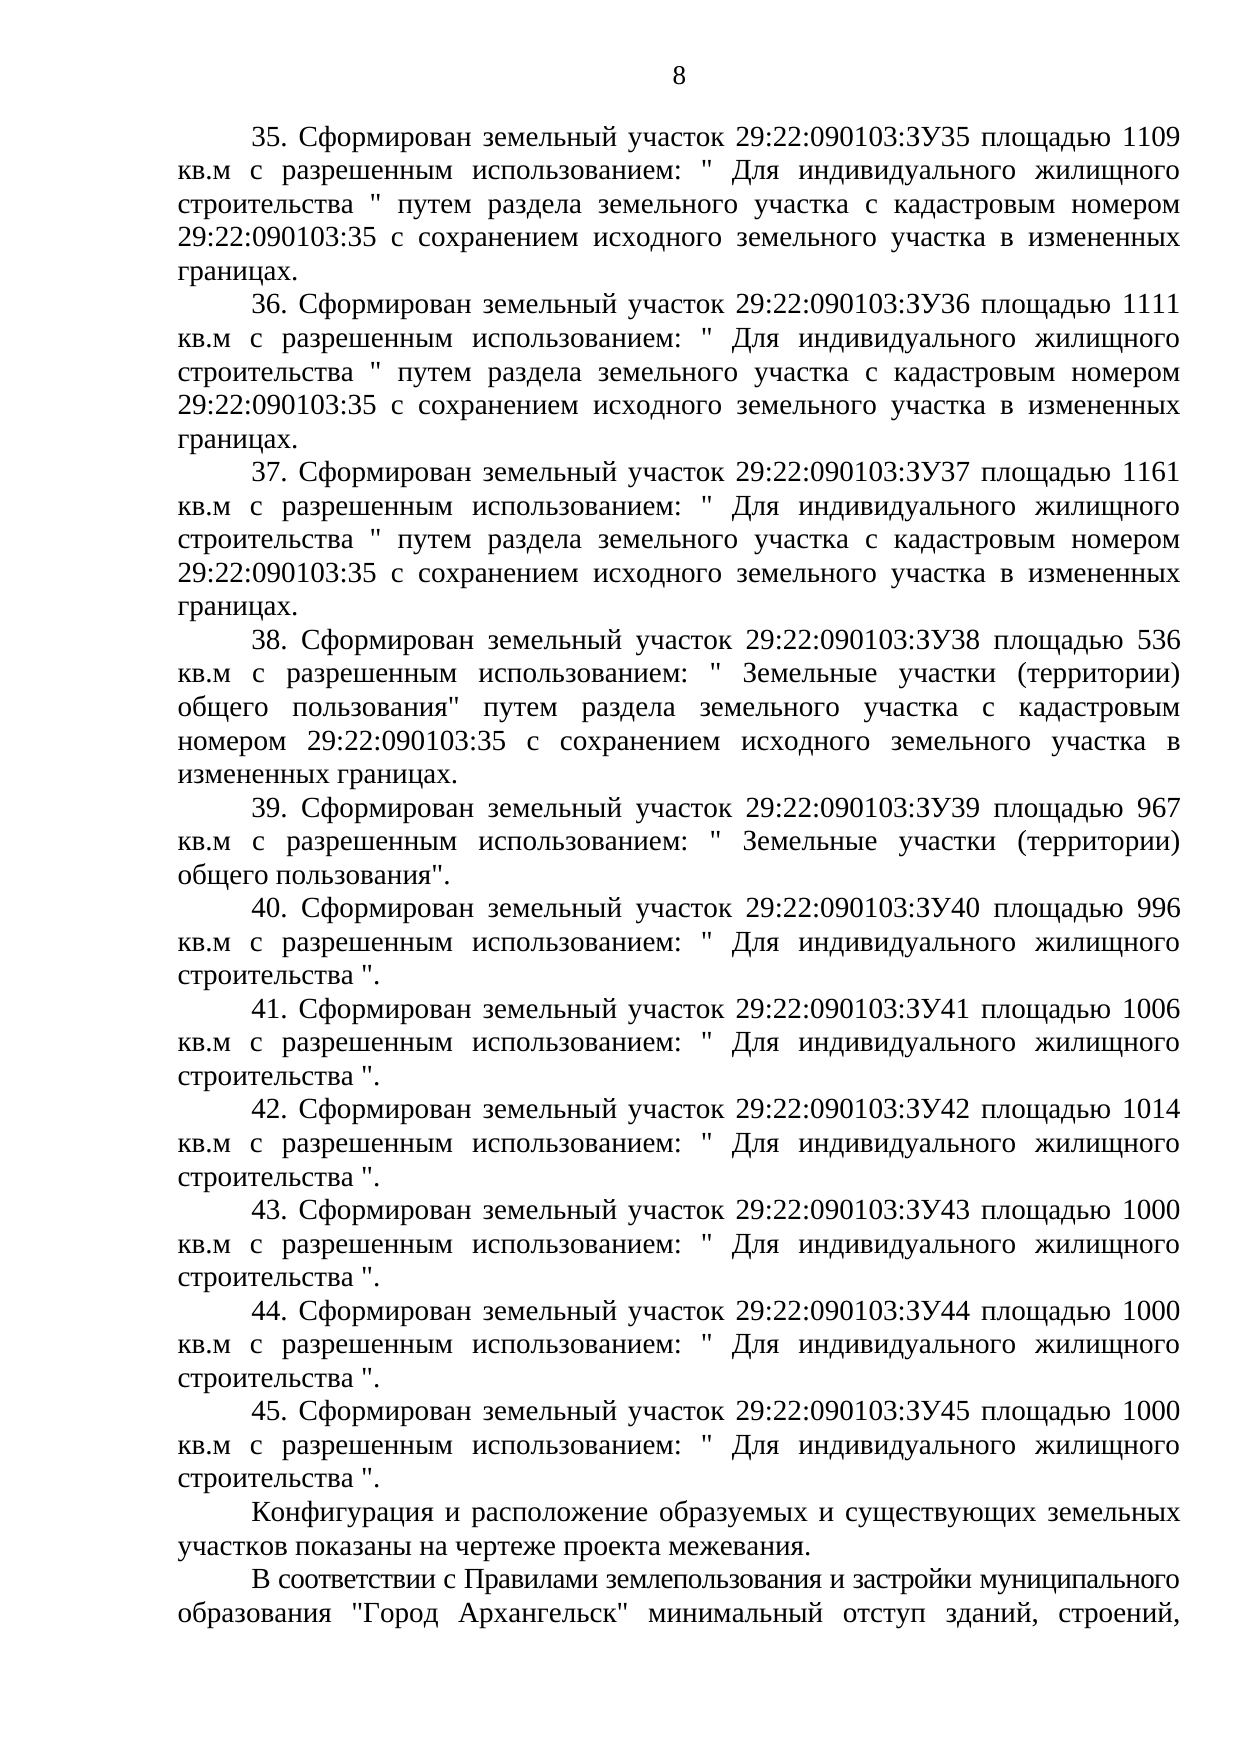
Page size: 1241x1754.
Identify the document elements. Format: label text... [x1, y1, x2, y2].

text 35. Сформирован земельный участок 29:22:090103:ЗУ35 площадью 1109 кв.м с разрешенным использованием: " Для индивидуального жилищного строительства " путем раздела земельного участка с кадастровым номером 29:22:090103:35 с сохранением исходного земельного участка в измененных границах. [177, 119, 1181, 287]
text Конфигурация и расположение образуемых и существующих земельных участков показаны на чертеже проекта межевания. [177, 1494, 1181, 1561]
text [177, 1561, 1181, 1628]
text 39. Сформирован земельный участок 29:22:090103:ЗУ39 площадью 967 кв.м с разрешенным использованием: " Земельные участки (территории) общего пользования". [177, 790, 1181, 890]
text 36. Сформирован земельный участок 29:22:090103:ЗУ36 площадью 1111 кв.м с разрешенным использованием: " Для индивидуального жилищного строительства " путем раздела земельного участка с кадастровым номером 29:22:090103:35 с сохранением исходного земельного участка в измененных границах. [177, 287, 1181, 454]
text 43. Сформирован земельный участок 29:22:090103:ЗУ43 площадью 1000 кв.м с разрешенным использованием: " Для индивидуального жилищного строительства ". [177, 1192, 1181, 1293]
text 41. Сформирован земельный участок 29:22:090103:ЗУ41 площадью 1006 кв.м с разрешенным использованием: " Для индивидуального жилищного строительства ". [177, 991, 1181, 1092]
text 45. Сформирован земельный участок 29:22:090103:ЗУ45 площадью 1000 кв.м с разрешенным использованием: " Для индивидуального жилищного строительства ". [177, 1393, 1181, 1494]
text 40. Сформирован земельный участок 29:22:090103:ЗУ40 площадью 996 кв.м с разрешенным использованием: " Для индивидуального жилищного строительства ". [177, 890, 1181, 991]
text 37. Сформирован земельный участок 29:22:090103:ЗУ37 площадью 1161 кв.м с разрешенным использованием: " Для индивидуального жилищного строительства " путем раздела земельного участка с кадастровым номером 29:22:090103:35 с сохранением исходного земельного участка в измененных границах. [177, 454, 1181, 622]
text 42. Сформирован земельный участок 29:22:090103:ЗУ42 площадью 1014 кв.м с разрешенным использованием: " Для индивидуального жилищного строительства ". [177, 1092, 1181, 1192]
text 44. Сформирован земельный участок 29:22:090103:ЗУ44 площадью 1000 кв.м с разрешенным использованием: " Для индивидуального жилищного строительства ". [177, 1293, 1181, 1393]
text 38. Сформирован земельный участок 29:22:090103:ЗУ38 площадью 536 кв.м с разрешенным использованием: " Земельные участки (территории) общего пользования" путем раздела земельного участка с кадастровым номером 29:22:090103:35 с сохранением исходного земельного участка в измененных границах. [177, 622, 1181, 790]
